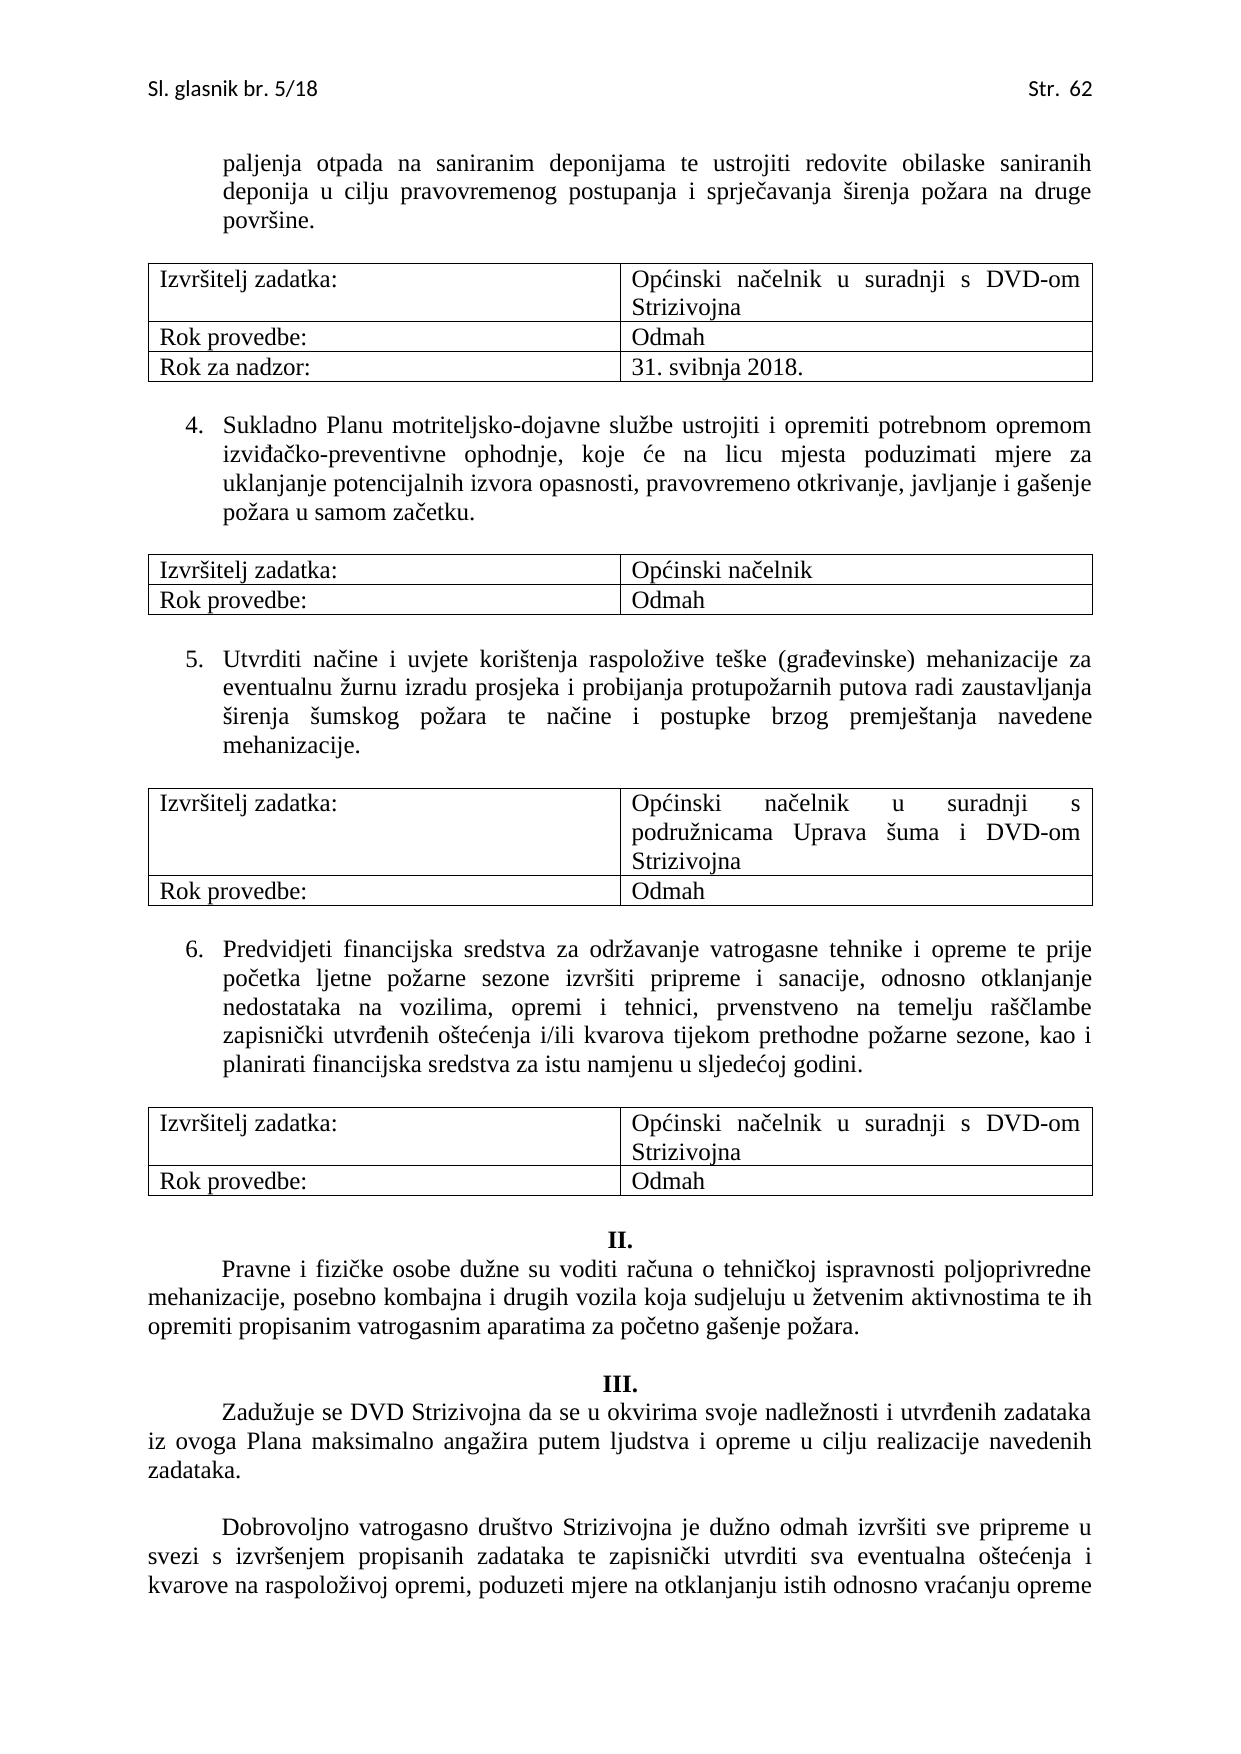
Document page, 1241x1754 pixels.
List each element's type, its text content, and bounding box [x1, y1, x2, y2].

table_cell Rok za nadzor: [149, 352, 620, 381]
table_cell Odmah [621, 1166, 1092, 1195]
table_header Općinski načelnik u suradnji s DVD-om Strizivojna [621, 1108, 1092, 1165]
table_cell Rok provedbe: [149, 585, 620, 614]
table_header Općinski načelnik [621, 555, 1092, 584]
table_header Općinski načelnik u suradnji s podružnicama Uprava šuma i DVD-om Strizivojna [621, 789, 1092, 875]
table_cell Odmah [621, 322, 1092, 351]
table_cell Odmah [621, 585, 1092, 614]
text II. [148, 1225, 1093, 1254]
text III. [148, 1369, 1093, 1397]
table_cell Rok provedbe: [149, 322, 620, 351]
table_header Općinski načelnik u suradnji s DVD-om Strizivojna [621, 264, 1092, 321]
list Utvrditi načine i uvjete korištenja raspoložive teške (građevinske) mehanizacije za eventualnu žurnu izradu prosjeka i probijanja protupožarnih putova radi zaustavljanja širenja šumskog požara te načine i postupke brzog premještanja navedene mehanizacije. [185, 644, 1093, 759]
text Pravne i fizičke osobe dužne su voditi računa o tehničkoj ispravnosti poljoprivredne mehanizacije, posebno kombajna i drugih vozila koja sudjeluju u žetvenim aktivnostima te ih opremiti propisanim vatrogasnim aparatima za početno gašenje požara. [148, 1254, 1093, 1340]
list Predvidjeti financijska sredstva za održavanje vatrogasne tehnike i opreme te prije početka ljetne požarne sezone izvršiti pripreme i sanacije, odnosno otklanjanje nedostataka na vozilima, opremi i tehnici, prvenstveno na temelju raščlambe zapisnički utvrđenih oštećenja i/ili kvarova tijekom prethodne požarne sezone, kao i planirati financijska sredstva za istu namjenu u sljedećoj godini. [185, 934, 1093, 1078]
table_header Izvršitelj zadatka: [149, 789, 620, 875]
table_header Izvršitelj zadatka: [149, 264, 620, 321]
table_cell Odmah [621, 876, 1092, 904]
table_cell Rok provedbe: [149, 1166, 620, 1195]
table_header Izvršitelj zadatka: [149, 1108, 620, 1165]
table_header Izvršitelj zadatka: [149, 555, 620, 584]
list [185, 148, 1093, 234]
table_cell Rok provedbe: [149, 876, 620, 904]
list Sukladno Planu motriteljsko-dojavne službe ustrojiti i opremiti potrebnom opremom izviđačko-preventivne ophodnje, koje će na licu mjesta poduzimati mjere za uklanjanje potencijalnih izvora opasnosti, pravovremeno otkrivanje, javljanje i gašenje požara u samom začetku. [185, 411, 1093, 526]
table_cell 31. svibnja 2018. [621, 352, 1092, 381]
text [148, 1512, 1093, 1599]
text Zadužuje se DVD Strizivojna da se u okvirima svoje nadležnosti i utvrđenih zadataka iz ovoga Plana maksimalno angažira putem ljudstva i opreme u cilju realizacije navedenih zadataka. [148, 1397, 1093, 1484]
